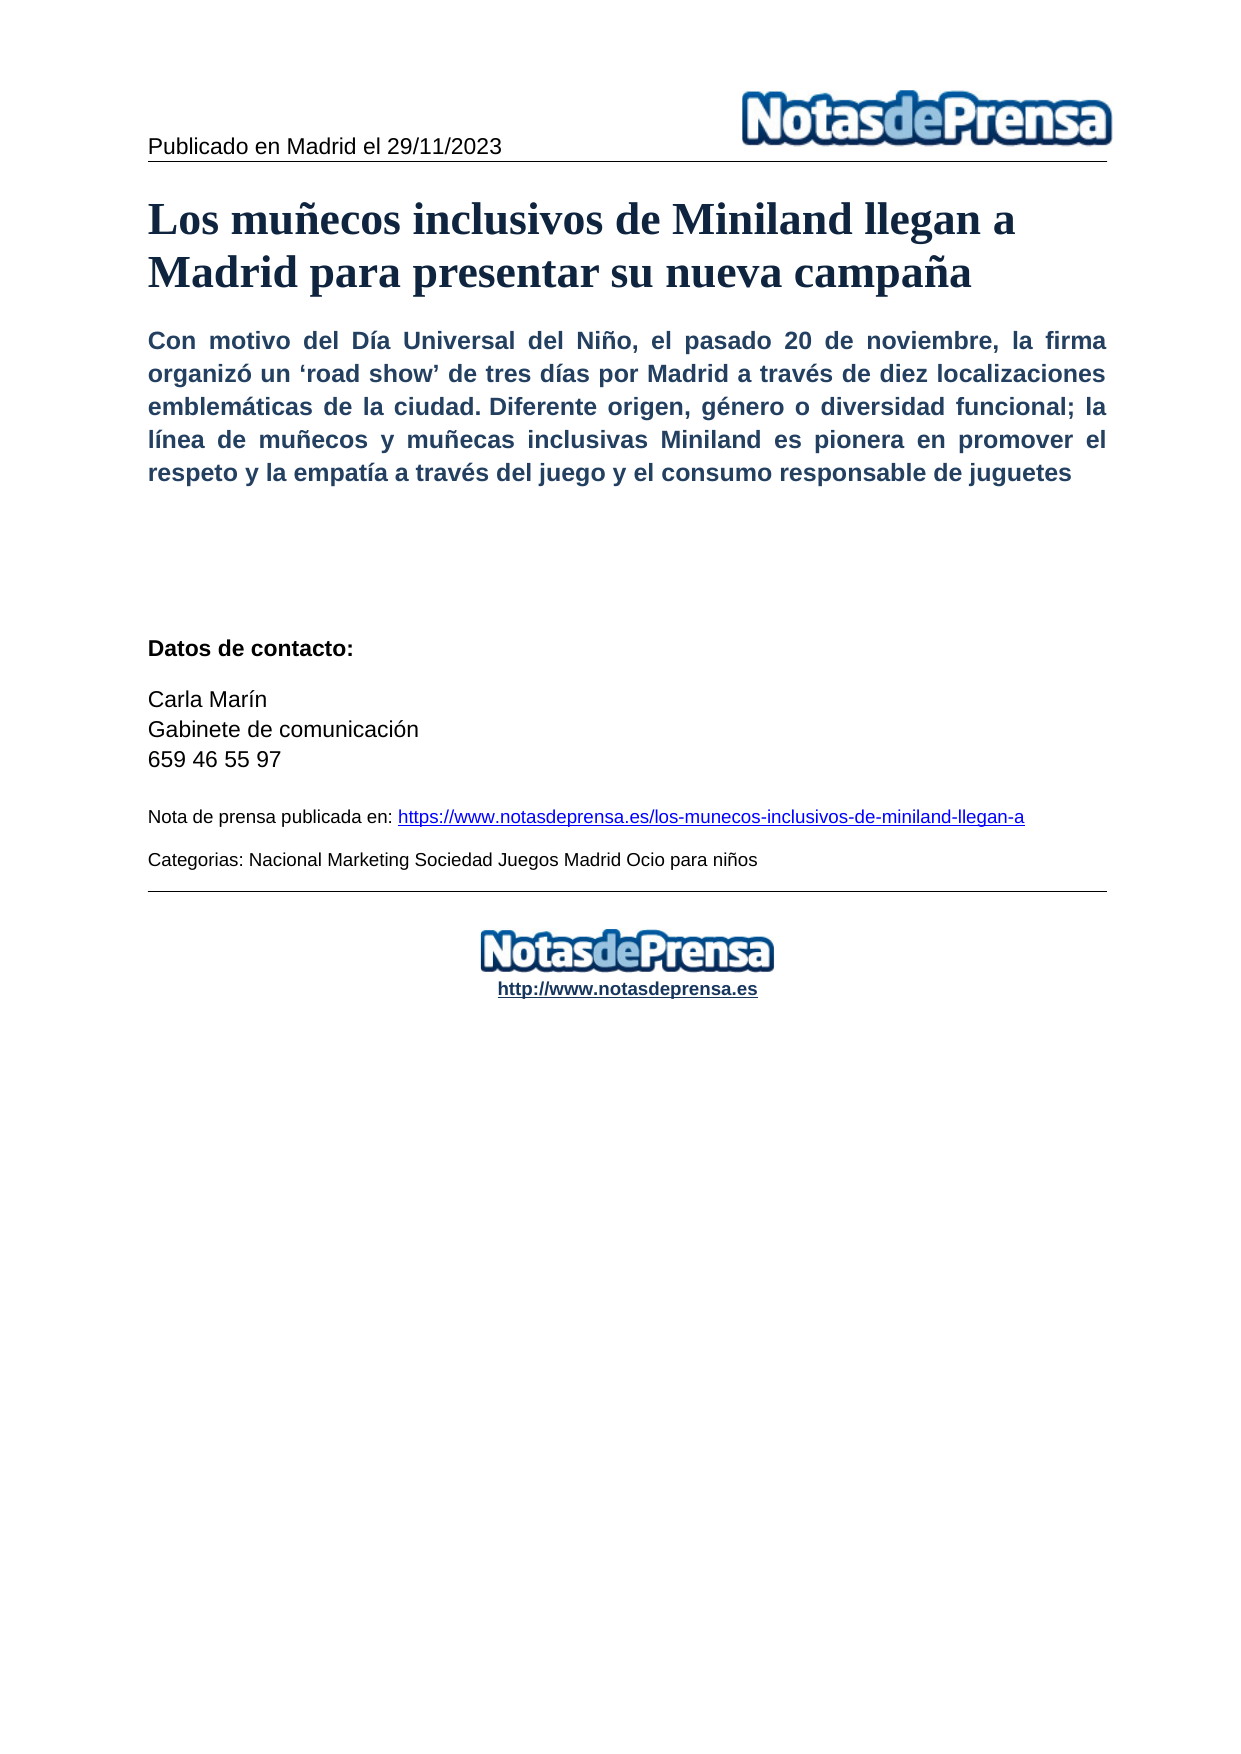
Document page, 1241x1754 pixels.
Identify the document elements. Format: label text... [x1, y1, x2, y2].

text 659 46 55 97 [148, 746, 1063, 772]
picture [480, 928, 775, 974]
text http://www.notasdeprensa.es [148, 978, 1107, 1000]
text Gabinete de comunicación [148, 716, 1063, 742]
text Categorias: Nacional Marketing Sociedad Juegos Madrid Ocio para niños [148, 849, 1107, 870]
text Nota de prensa publicada en: https://www.notasdeprensa.es/los-munecos-inclusivos-de-miniland-llegan-a [148, 806, 1107, 828]
text Publicado en Madrid el 29/11/2023 [148, 133, 1107, 161]
picture [742, 90, 1113, 148]
subtitle Con motivo del Día Universal del Niño, el pasado 20 de noviembre, la firma organizó un ‘road show’ de tres días por Madrid a través de diez localizaciones emblemáticas de la ciudad. Diferente origen, género o diversidad funcional; la línea de muñecos y muñecas inclusivas Miniland es pionera en promover el respeto y la empatía a través del juego y el consumo responsable de juguetes [148, 326, 1107, 487]
text Carla Marín [148, 686, 1063, 712]
subtitle Los muñecos inclusivos de Miniland llegan a Madrid para presentar su nueva campaña [148, 192, 1107, 297]
text Datos de contacto: [148, 634, 1107, 661]
